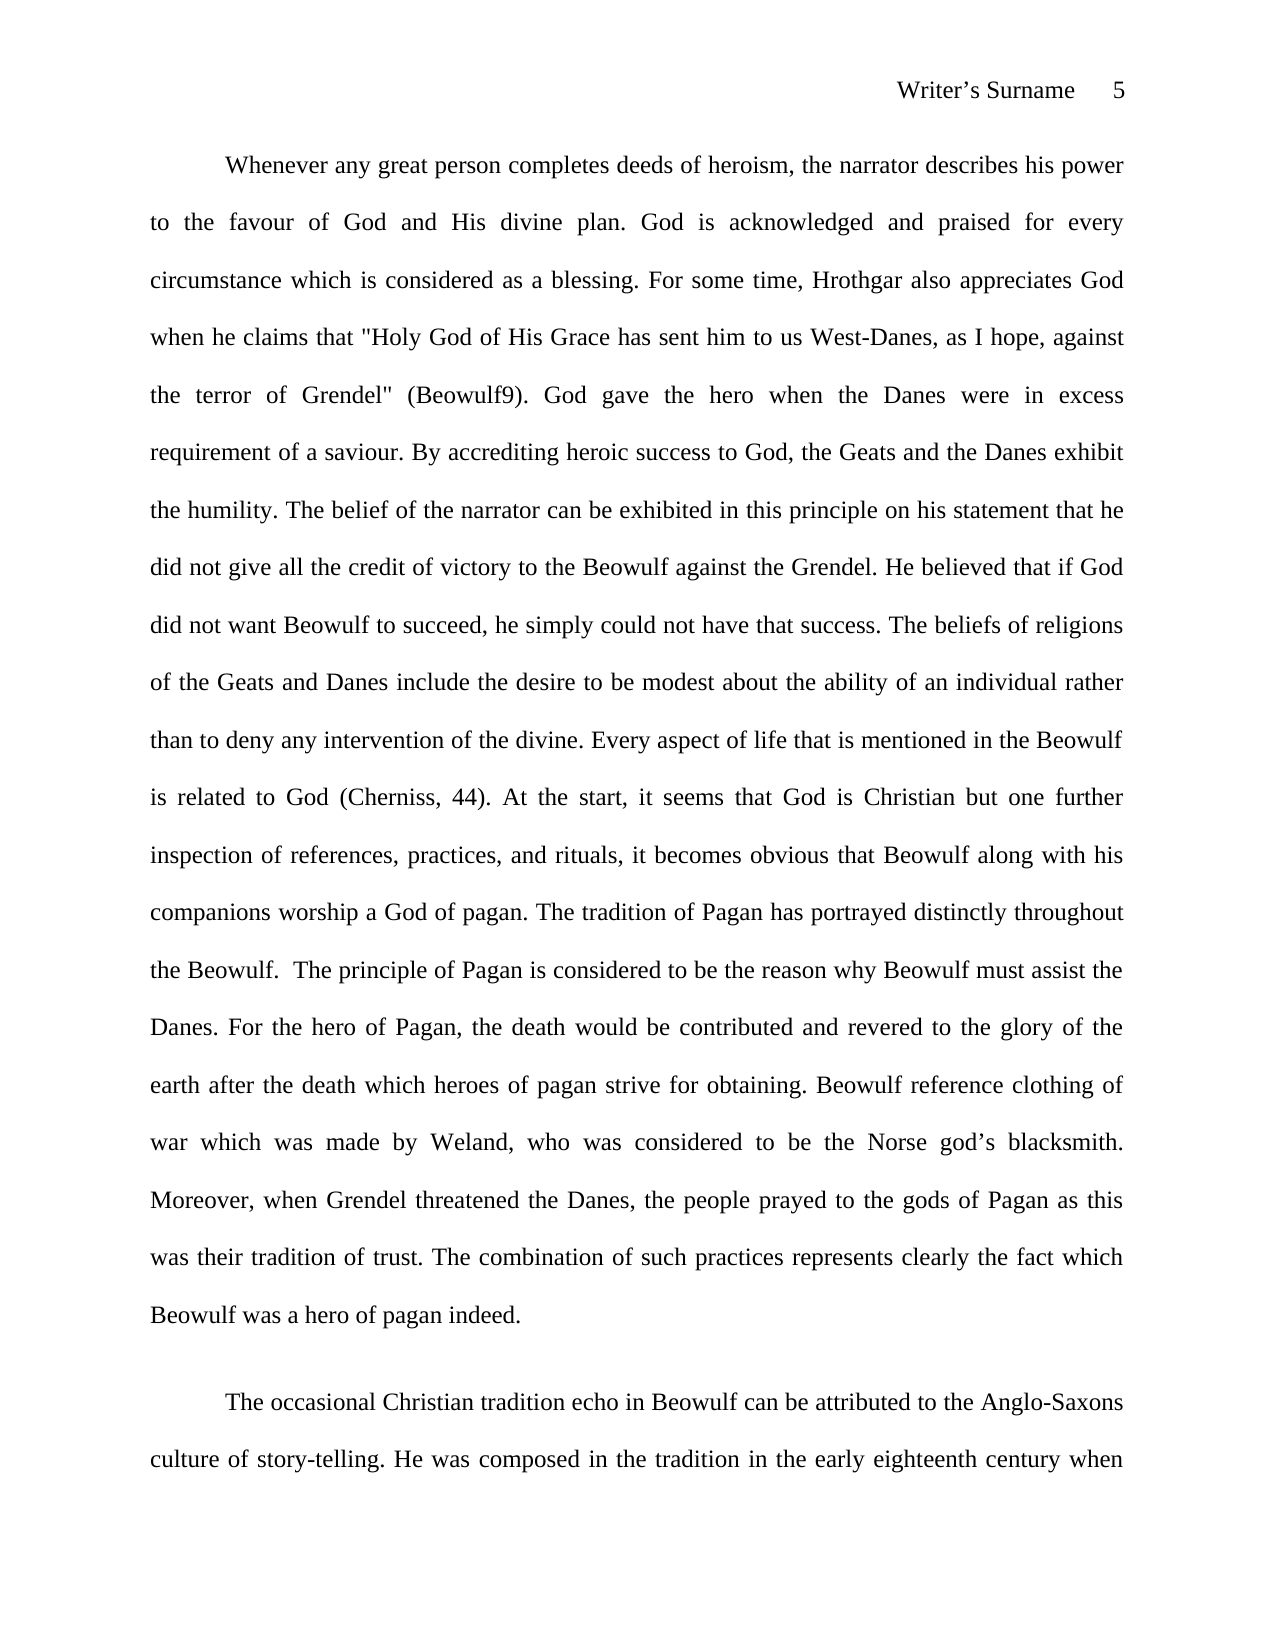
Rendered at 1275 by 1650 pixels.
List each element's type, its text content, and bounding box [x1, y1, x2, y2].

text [150, 1387, 1125, 1473]
text Whenever any great person completes deeds of heroism, the narrator describes his power to the favour of God and His divine plan. God is acknowledged and praised for every circumstance which is considered as a blessing. For some time, Hrothgar also appreciates God when he claims that "Holy God of His Grace has sent him to us West-Danes, as I hope, against the terror of Grendel" (Beowulf9). God gave the hero when the Danes were in excess requirement of a saviour. By accrediting heroic success to God, the Geats and the Danes exhibit the humility. The belief of the narrator can be exhibited in this principle on his statement that he did not give all the credit of victory to the Beowulf against the Grendel. He believed that if God did not want Beowulf to succeed, he simply could not have that success. The beliefs of religions of the Geats and Danes include the desire to be modest about the ability of an individual rather than to deny any intervention of the divine. Every aspect of life that is mentioned in the Beowulf is related to God (Cherniss, 44). At the start, it seems that God is Christian but one further inspection of references, practices, and rituals, it becomes obvious that Beowulf along with his companions worship a God of pagan. The tradition of Pagan has portrayed distinctly throughout the Beowulf. The principle of Pagan is considered to be the reason why Beowulf must assist the Danes. For the hero of Pagan, the death would be contributed and revered to the glory of the earth after the death which heroes of pagan strive for obtaining. Beowulf reference clothing of war which was made by Weland, who was considered to be the Norse god’s blacksmith. Moreover, when Grendel threatened the Danes, the people prayed to the gods of Pagan as this was their tradition of trust. The combination of such practices represents clearly the fact which Beowulf was a hero of pagan indeed. [150, 150, 1125, 1329]
